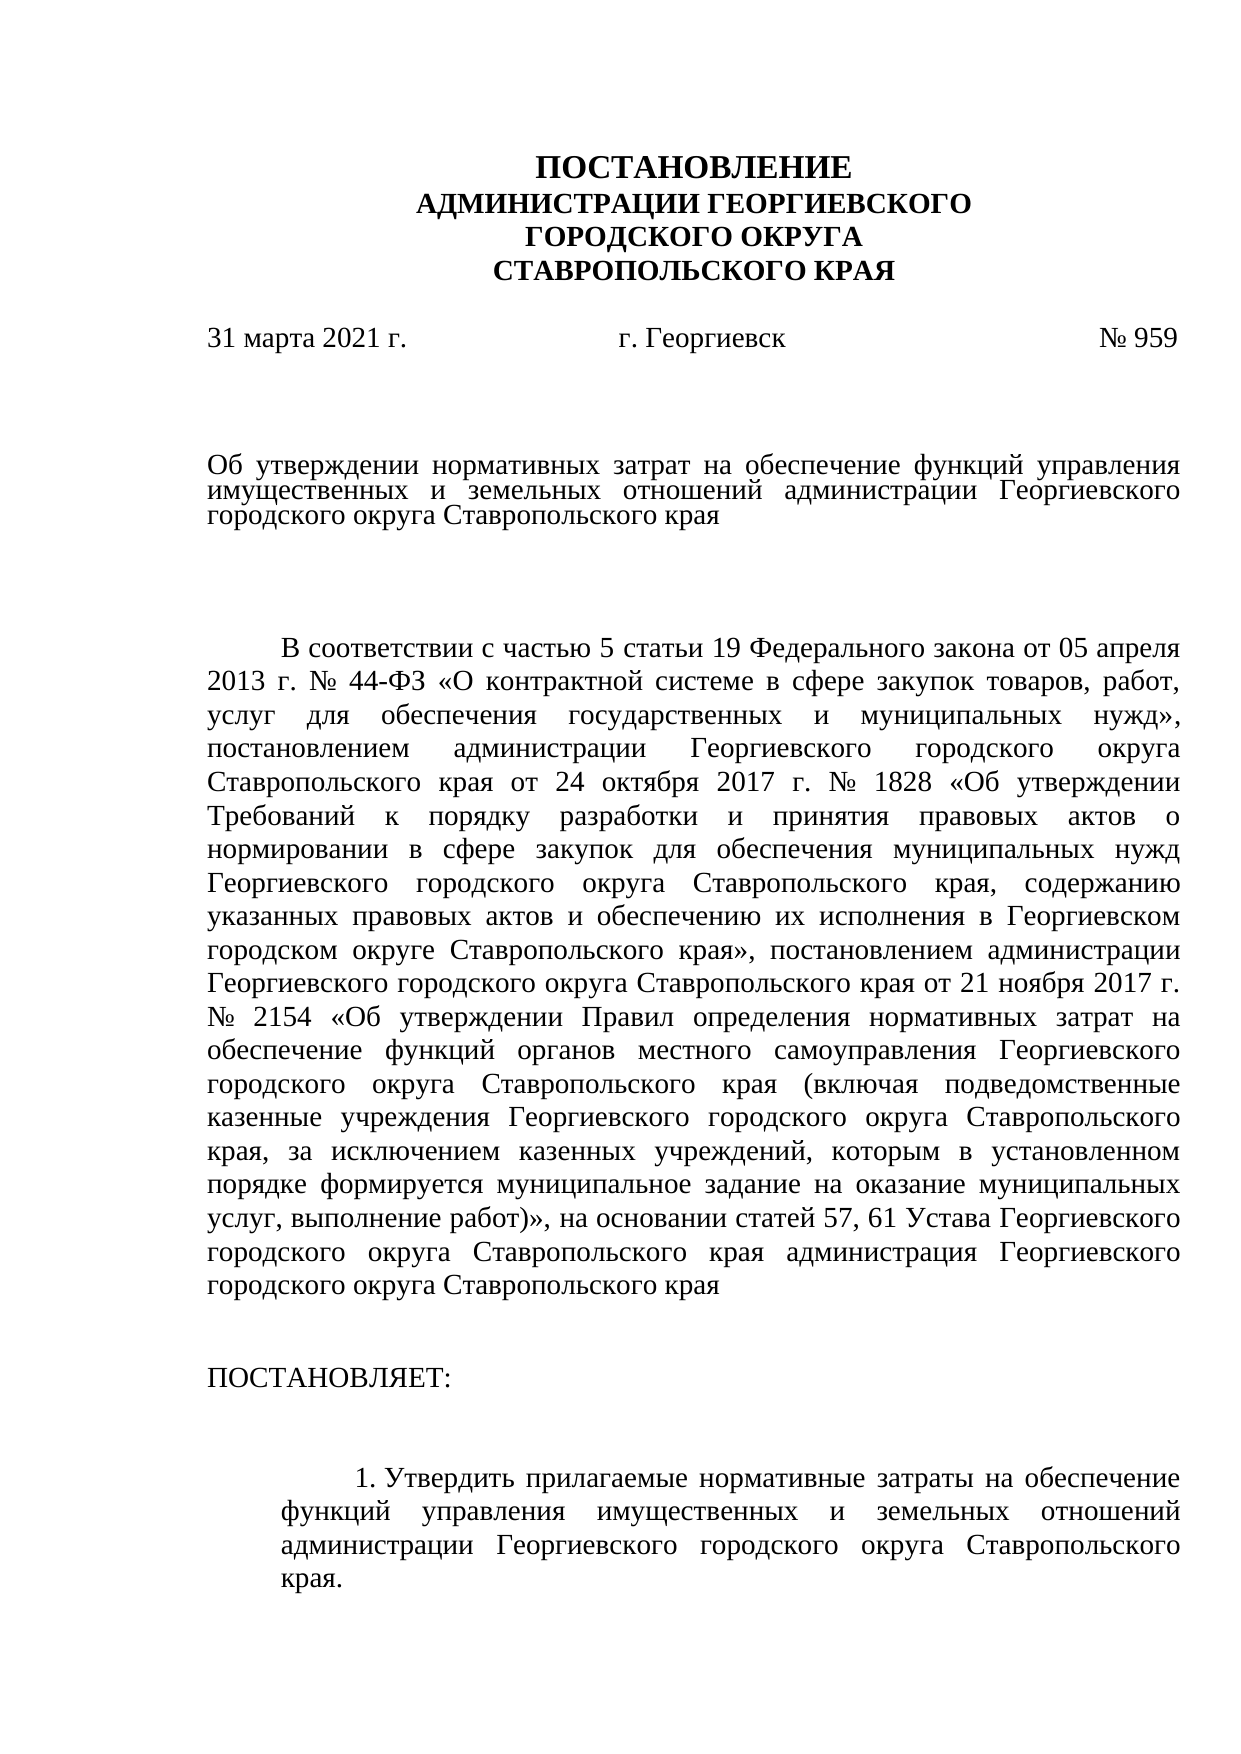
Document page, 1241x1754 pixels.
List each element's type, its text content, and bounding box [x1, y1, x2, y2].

text ПОСТАНОВЛЕНИЕ [207, 148, 1181, 186]
text АДМИНИСТРАЦИИ ГЕОРГИЕВСКОГО [207, 186, 1181, 219]
text ПОСТАНОВЛЯЕТ: [207, 1368, 1181, 1393]
text 31 марта 2021 г. г. Георгиевск № 959 [207, 320, 1181, 354]
text СТАВРОПОЛЬСКОГО КРАЯ [207, 253, 1181, 287]
text ГОРОДСКОГО ОКРУГА [207, 219, 1181, 253]
text В соответствии с частью 5 статьи 19 Федерального закона от 05 апреля 2013 г. № 44-ФЗ «О контрактной системе в сфере закупок товаров, работ, услуг для обеспечения государственных и муниципальных нужд», постановлением администрации Георгиевского городского округа Ставропольского края от 24 октября 2017 г. № 1828 «Об утверждении Требований к порядку разработки и принятия правовых актов о нормировании в сфере закупок для обеспечения муниципальных нужд Георгиевского городского округа Ставропольского края, содержанию указанных правовых актов и обеспечению их исполнения в Георгиевском городском округе Ставропольского края», постановлением администрации Георгиевского городского округа Ставропольского края от 21 ноября 2017 г. № 2154 «Об утверждении Правил определения нормативных затрат на обеспечение функций органов местного самоуправления Георгиевского городского округа Ставропольского края (включая подведомственные казенные учреждения Георгиевского городского округа Ставропольского края, за исключением казенных учреждений, которым в установленном порядке формируется муниципальное задание на оказание муниципальных услуг, выполнение работ)», на основании статей 57, 61 Устава Георгиевского городского округа Ставропольского края администрация Георгиевского городского округа Ставропольского края [207, 630, 1181, 1301]
text Об утверждении нормативных затрат на обеспечение функций управления имущественных и земельных отношений администрации Георгиевского городского округа Ставропольского края [207, 454, 1181, 529]
list Утвердить прилагаемые нормативные затраты на обеспечение функций управления имущественных и земельных отношений администрации Георгиевского городского округа Ставропольского края. [281, 1460, 1181, 1594]
